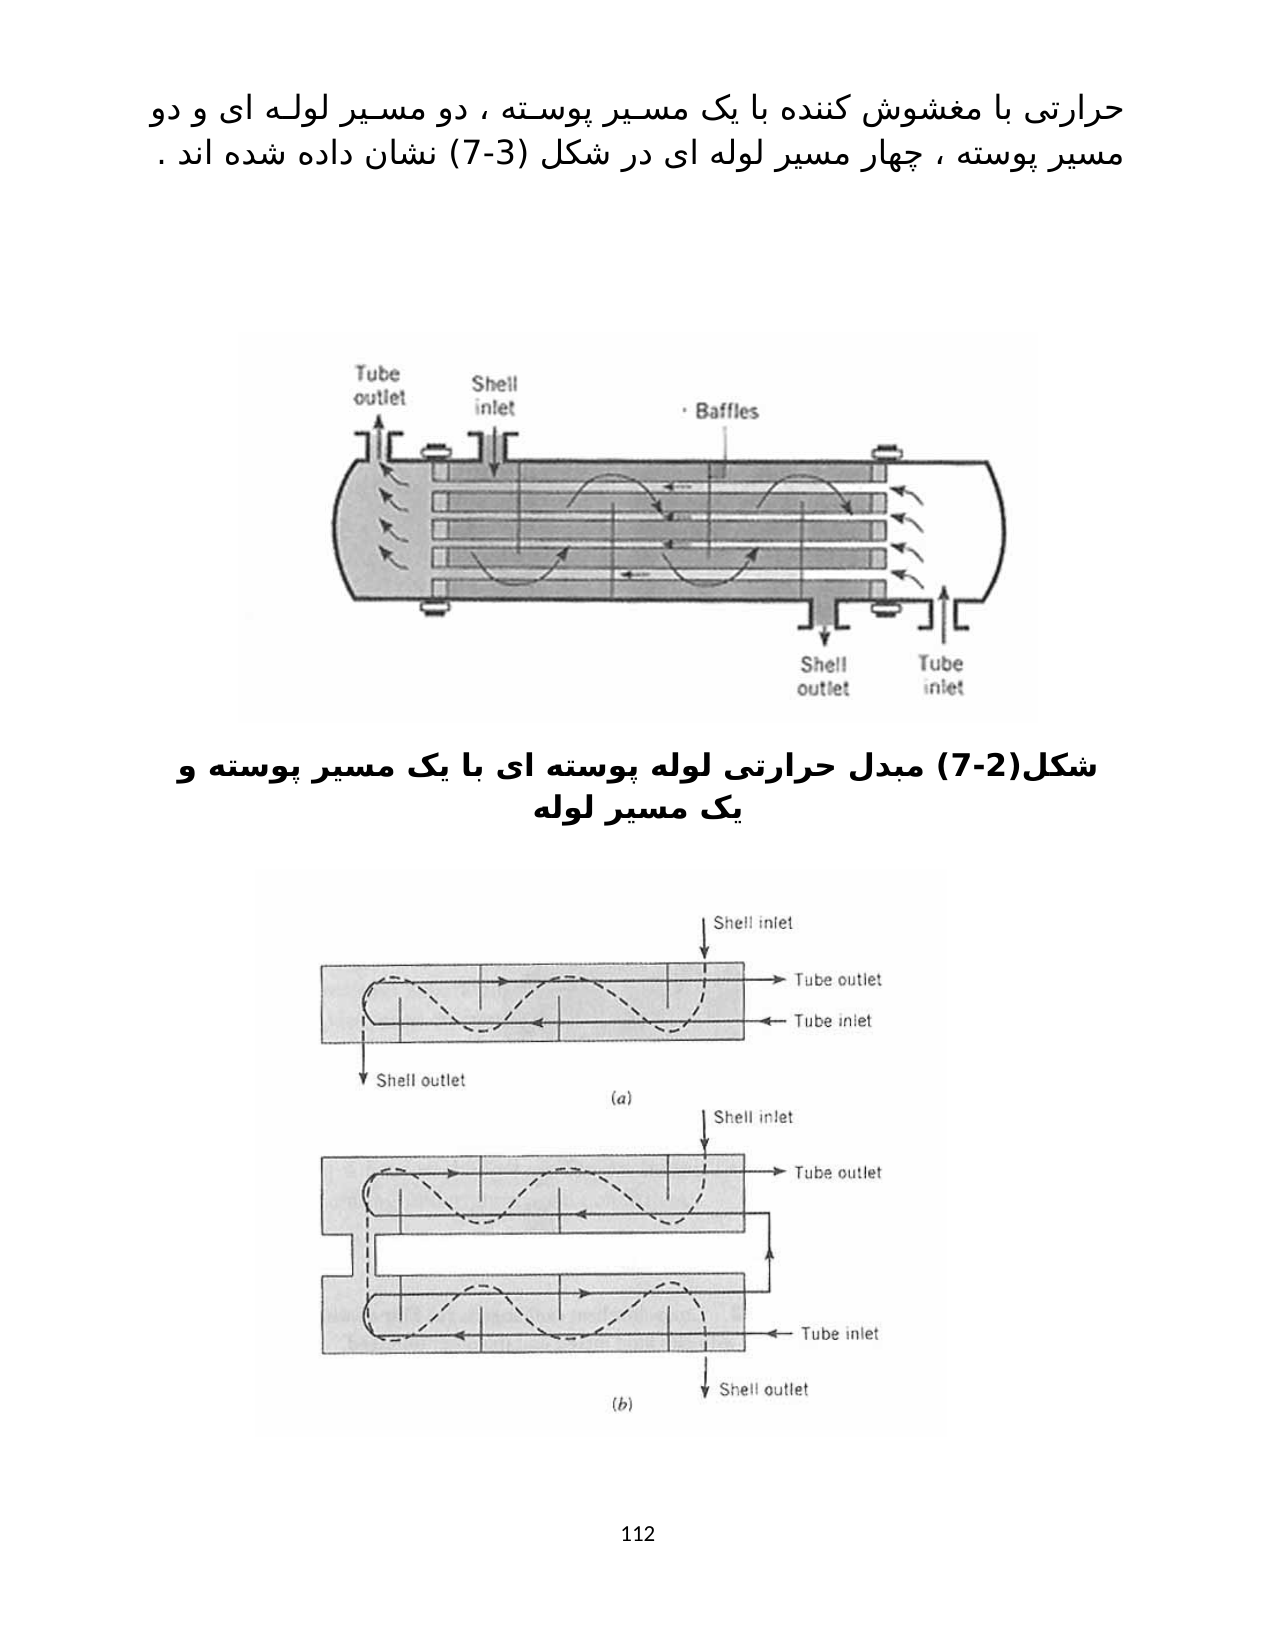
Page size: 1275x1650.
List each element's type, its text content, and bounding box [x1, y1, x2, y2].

picture [254, 869, 947, 1437]
text شکل(2-7) مبدل حرارتی لوله پوسته ای با یک مسیر پوسته و یک مسیر لوله [150, 748, 1125, 826]
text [150, 89, 1125, 172]
picture [237, 332, 1038, 723]
